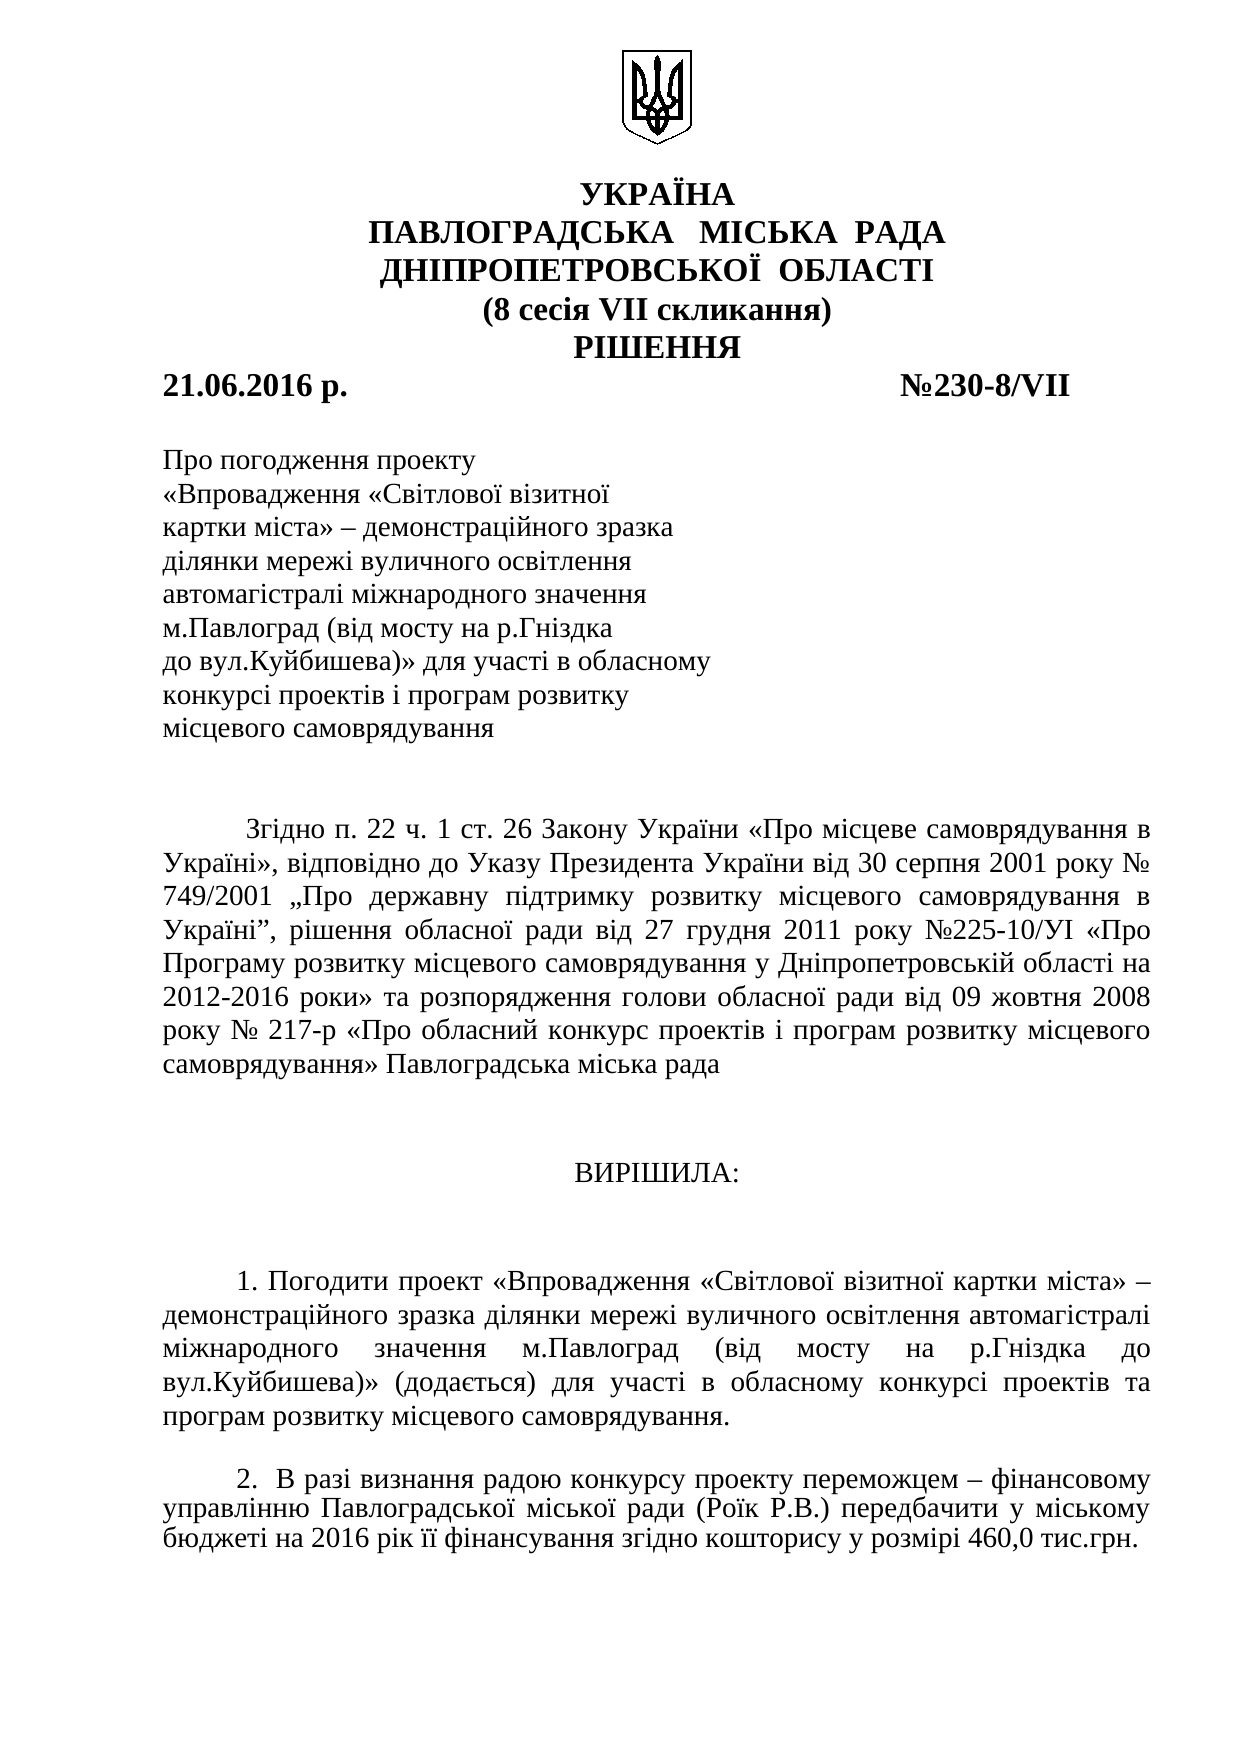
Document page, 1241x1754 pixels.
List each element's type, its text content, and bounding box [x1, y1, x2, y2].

text картки міста» – демонстраційного зразка [162, 509, 1152, 543]
text РІШЕННЯ [162, 327, 1152, 366]
text до вул.Куйбишева)» для участі в обласному [162, 643, 1152, 677]
text «Впровадження «Світлової візитної [162, 476, 1152, 509]
text ПАВЛОГРАДСЬКА МІСЬКА РАДА [162, 212, 1152, 251]
text Згідно п. 22 ч. 1 ст. 26 Закону України «Про місцеве самоврядування в Україні», відповідно до Указу Президента України від 30 серпня 2001 року № 749/2001 „Про державну підтримку розвитку місцевого самоврядування в Україні”, рішення обласної ради від 27 грудня 2011 року №225-10/УІ «Про Програму розвитку місцевого самоврядування у Дніпропетровській області на 2012-2016 роки» та розпорядження голови обласної ради від 09 жовтня 2008 року № 217-р «Про обласний конкурс проектів і програм розвитку місцевого самоврядування» Павлоградська міська рада [162, 811, 1152, 1079]
text Про погодження проекту [162, 442, 1152, 476]
text автомагістралі міжнародного значення [162, 576, 1152, 610]
text (8 сесія VІІ скликання) [162, 289, 1152, 327]
text місцевого самоврядування [162, 711, 1152, 744]
text 1. Погодити проект «Впровадження «Світлової візитної картки міста» – демонстраційного зразка ділянки мережі вуличного освітлення автомагістралі міжнародного значення м.Павлоград (від мосту на р.Гніздка до вул.Куйбишева)» (додається) для участі в обласному конкурсі проектів та програм розвитку місцевого самоврядування. [162, 1263, 1152, 1431]
text 21.06.2016 p. №230-8/VII [162, 366, 1152, 404]
text ВИРІШИЛА: [162, 1155, 1152, 1188]
text УКРАЇНА [162, 174, 1152, 212]
text конкурсі проектів і програм розвитку [162, 677, 1152, 711]
text ДНІПРОПЕТРОВСЬКОЇ ОБЛАСТІ [162, 251, 1152, 289]
text м.Павлоград (від мосту на р.Гніздка [162, 610, 1152, 643]
text ділянки мережі вуличного освітлення [162, 543, 1152, 576]
text 2. В разі визнання радою конкурсу проекту переможцем – фінансовому управлінню Павлоградської міської ради (Роїк Р.В.) передбачити у міському бюджеті на 2016 рік її фінансування згідно кошторису у розмірі 460,0 тис.грн. [162, 1465, 1152, 1553]
picture [615, 44, 699, 149]
